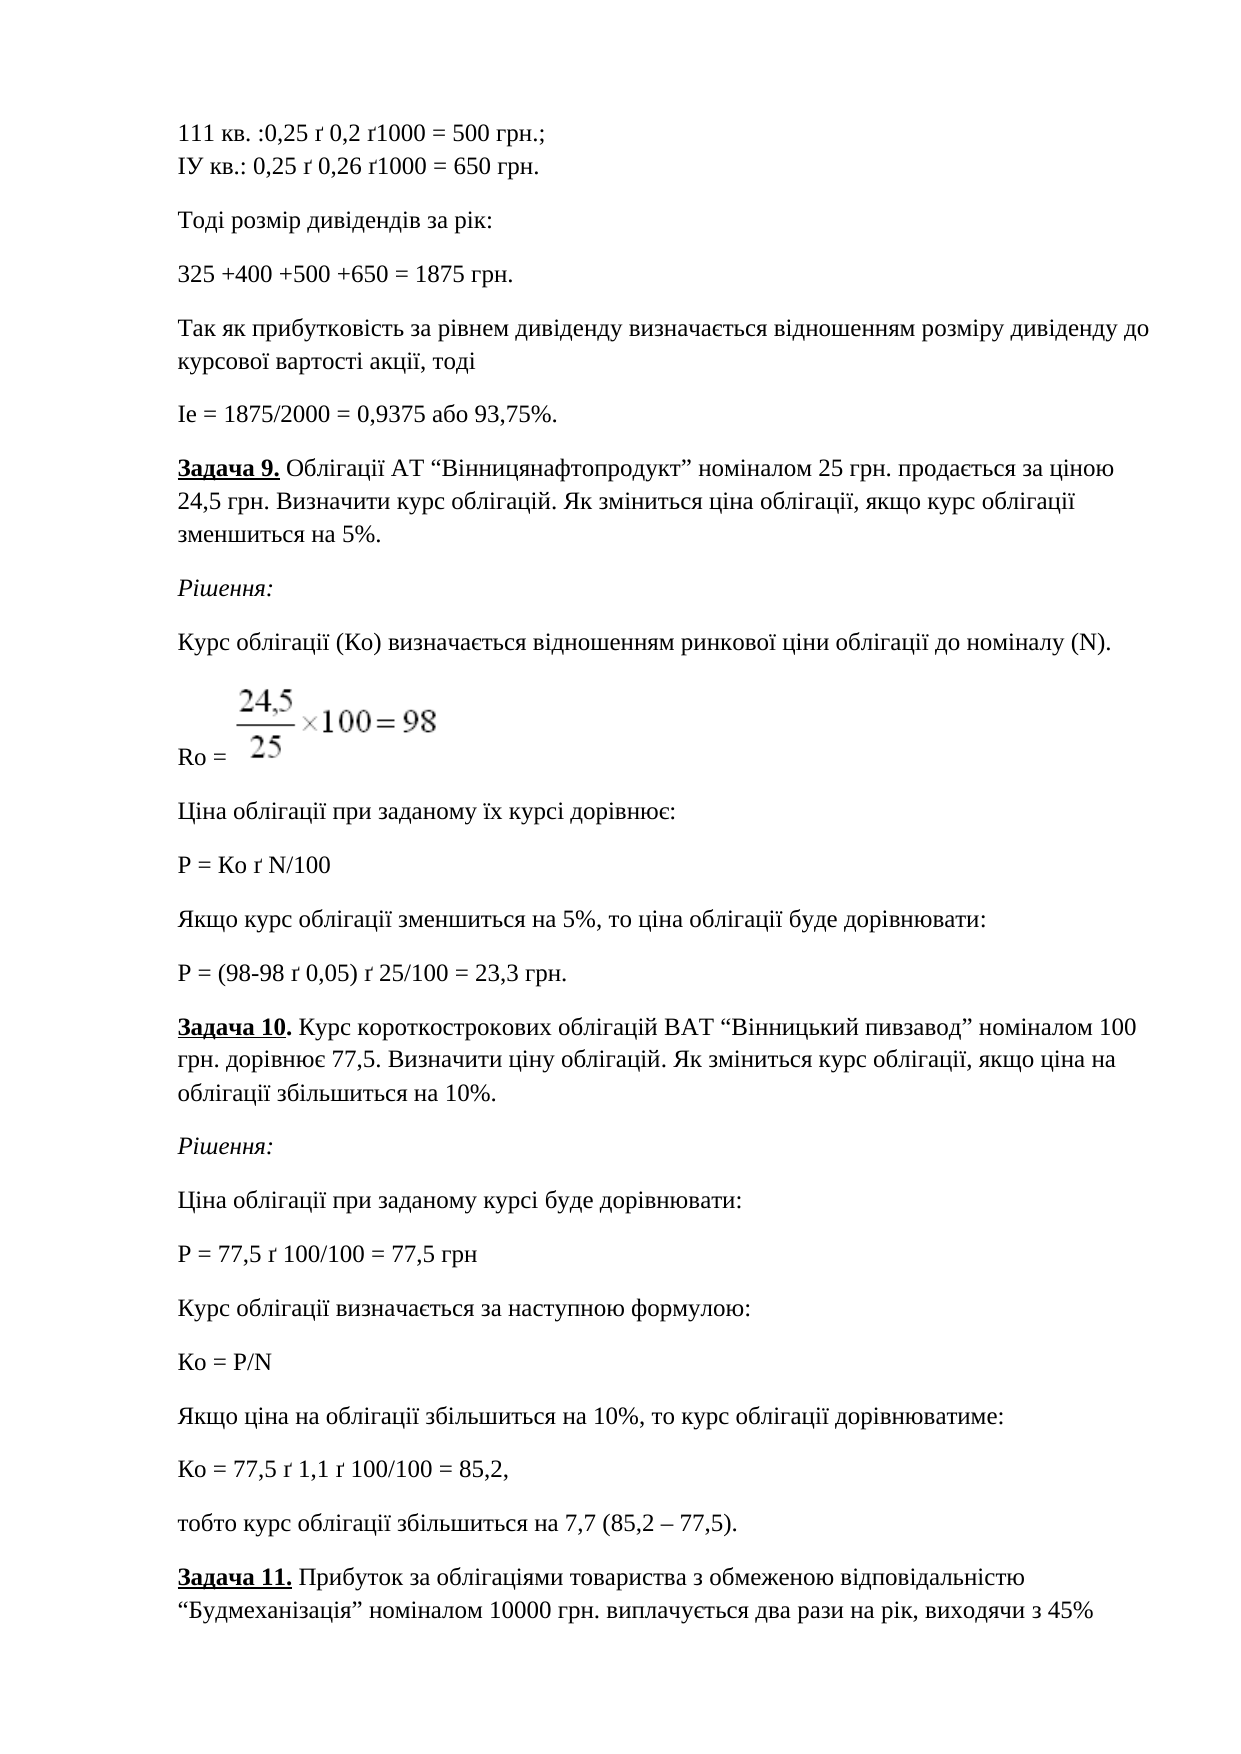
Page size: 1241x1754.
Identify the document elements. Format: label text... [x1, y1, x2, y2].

text Ко = 77,5 ґ 1,1 ґ 100/100 = 85,2, [177, 1454, 1152, 1483]
text Задача 9. Облігації АТ “Вінницянафтопродукт” номіналом 25 грн. продається за ціною 24,5 грн. Визначити курс облігацій. Як зміниться ціна облігації, якщо курс облігації зменшиться на 5%. [177, 453, 1152, 548]
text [177, 118, 1152, 180]
text Ie = 1875/2000 = 0,9375 або 93,75%. [177, 399, 1152, 428]
text Ціна облігації при заданому курсі буде дорівнювати: [177, 1185, 1152, 1214]
text Рішення: [177, 573, 1152, 602]
text тобто курс облігації збільшиться на 7,7 (85,2 – 77,5). [177, 1508, 1152, 1537]
text 325 +400 +500 +650 = 1875 грн. [177, 259, 1152, 288]
text Якщо курс облігації зменшиться на 5%, то ціна облігації буде дорівнювати: [177, 904, 1152, 933]
text Так як прибутковість за рівнем дивіденду визначається відношенням розміру дивіденду до курсової вартості акції, тоді [177, 313, 1152, 374]
text Рішення: [177, 1131, 1152, 1160]
text Р = (98-98 ґ 0,05) ґ 25/100 = 23,3 грн. [177, 958, 1152, 986]
text Rо = [177, 681, 1152, 771]
text Задача 10. Курс короткострокових облігацій ВАТ “Вінницький пивзавод” номіналом 100 грн. дорівнює 77,5. Визначити ціну облігацій. Як зміниться курс облігації, якщо ціна на облігації збільшиться на 10%. [177, 1012, 1152, 1106]
text Ко = P/N [177, 1347, 1152, 1376]
picture [232, 681, 439, 766]
text Ціна облігації при заданому їх курсі дорівнює: [177, 796, 1152, 825]
text Тоді розмір дивідендів за рік: [177, 205, 1152, 234]
text Курс облігації визначається за наступною формулою: [177, 1293, 1152, 1322]
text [177, 1562, 1152, 1624]
text P = Ко ґ N/100 [177, 850, 1152, 879]
text Курс облігації (Ко) визначається відношенням ринкової ціни облігації до номіналу (N). [177, 627, 1152, 656]
text Якщо ціна на облігації збільшиться на 10%, то курс облігації дорівнюватиме: [177, 1401, 1152, 1429]
text Р = 77,5 ґ 100/100 = 77,5 грн [177, 1239, 1152, 1268]
